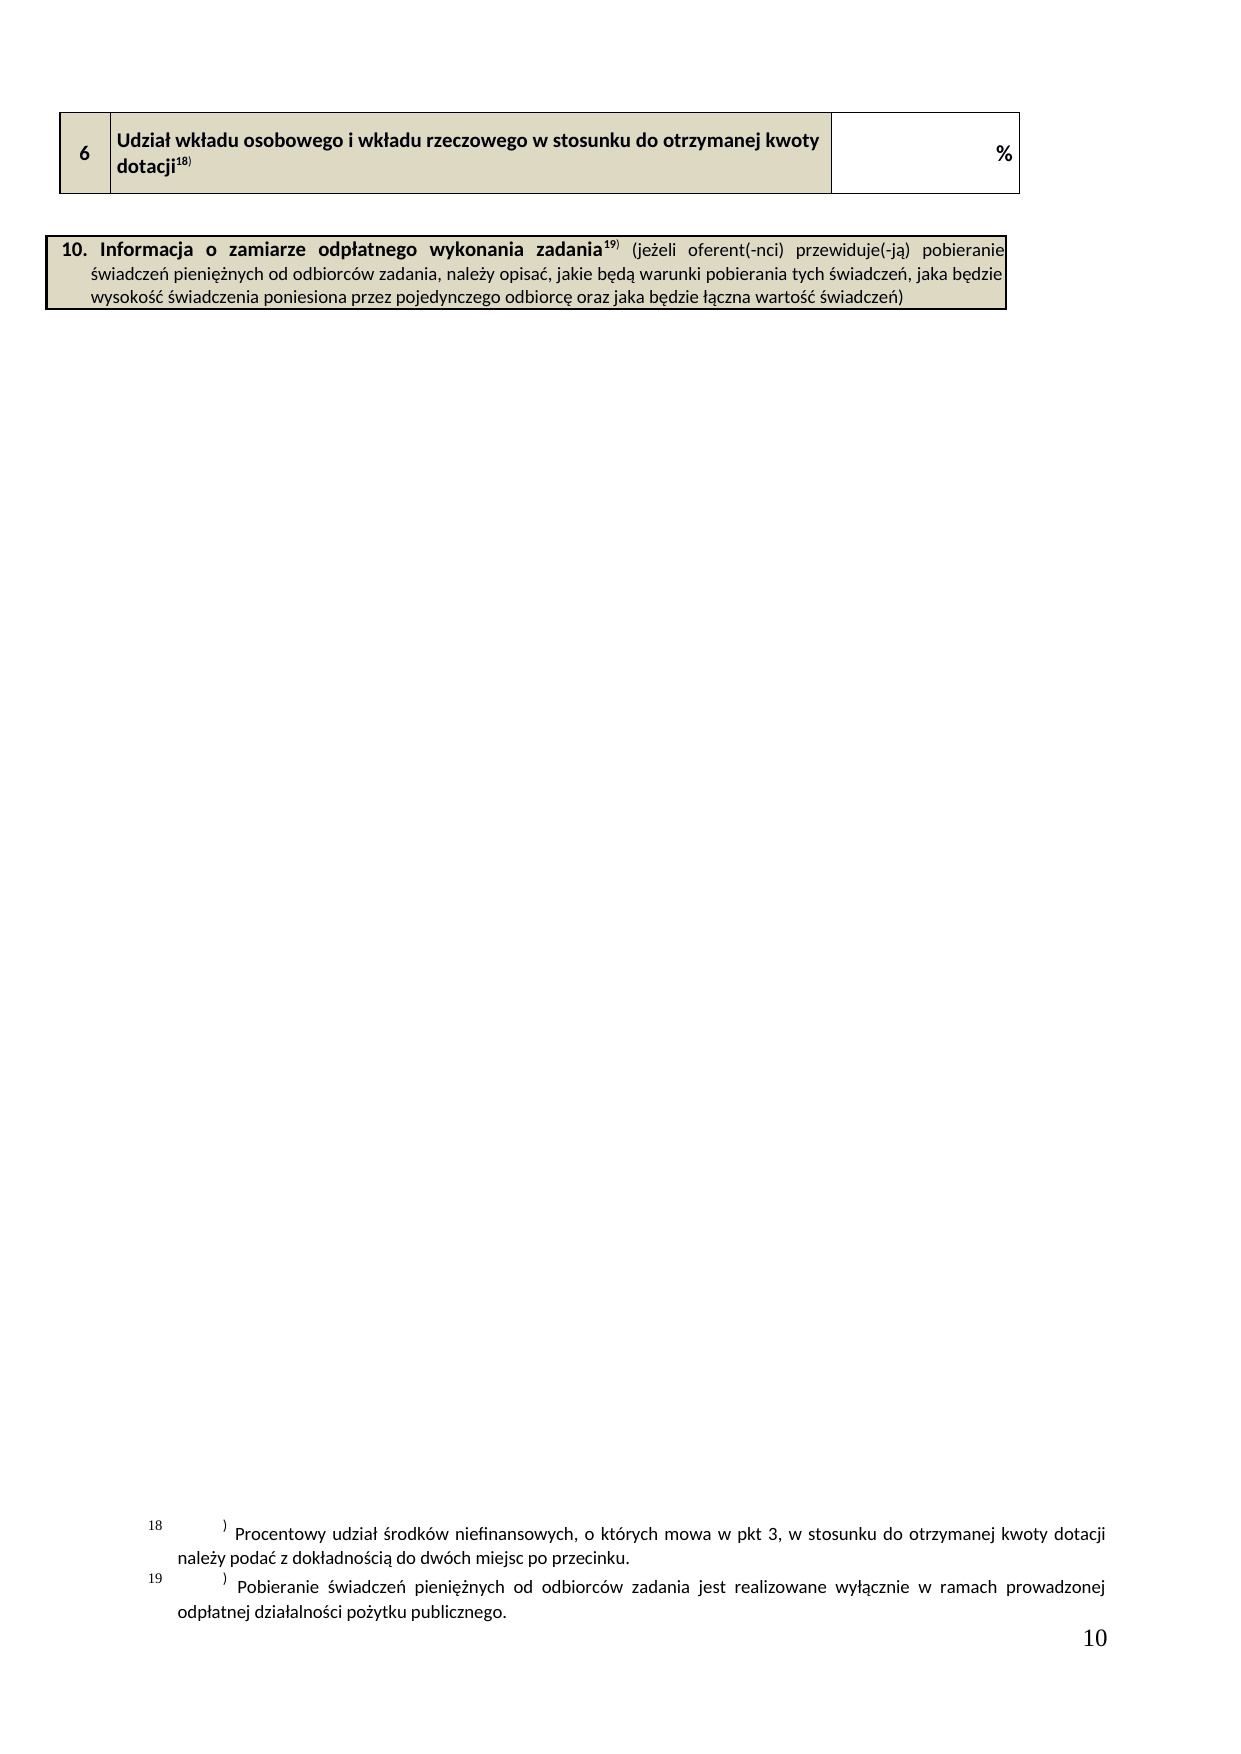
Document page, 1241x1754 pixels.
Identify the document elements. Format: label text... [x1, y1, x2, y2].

table_cell Udział wkładu osobowego i wkładu rzeczowego w stosunku do otrzymanej kwoty dotacji) [111, 113, 831, 193]
table_header 10. Informacja o zamiarze odpłatnego wykonania zadania) (jeżeli oferent(-nci) przewiduje(-ją) pobieranie świadczeń pieniężnych od odbiorców zadania, należy opisać, jakie będą warunki pobierania tych świadczeń, jaka będzie wysokość świadczenia poniesiona przez pojedynczego odbiorcę oraz jaka będzie łączna wartość świadczeń) [48, 237, 1005, 308]
table_cell 6 [61, 113, 110, 193]
table_cell % [832, 113, 1019, 193]
